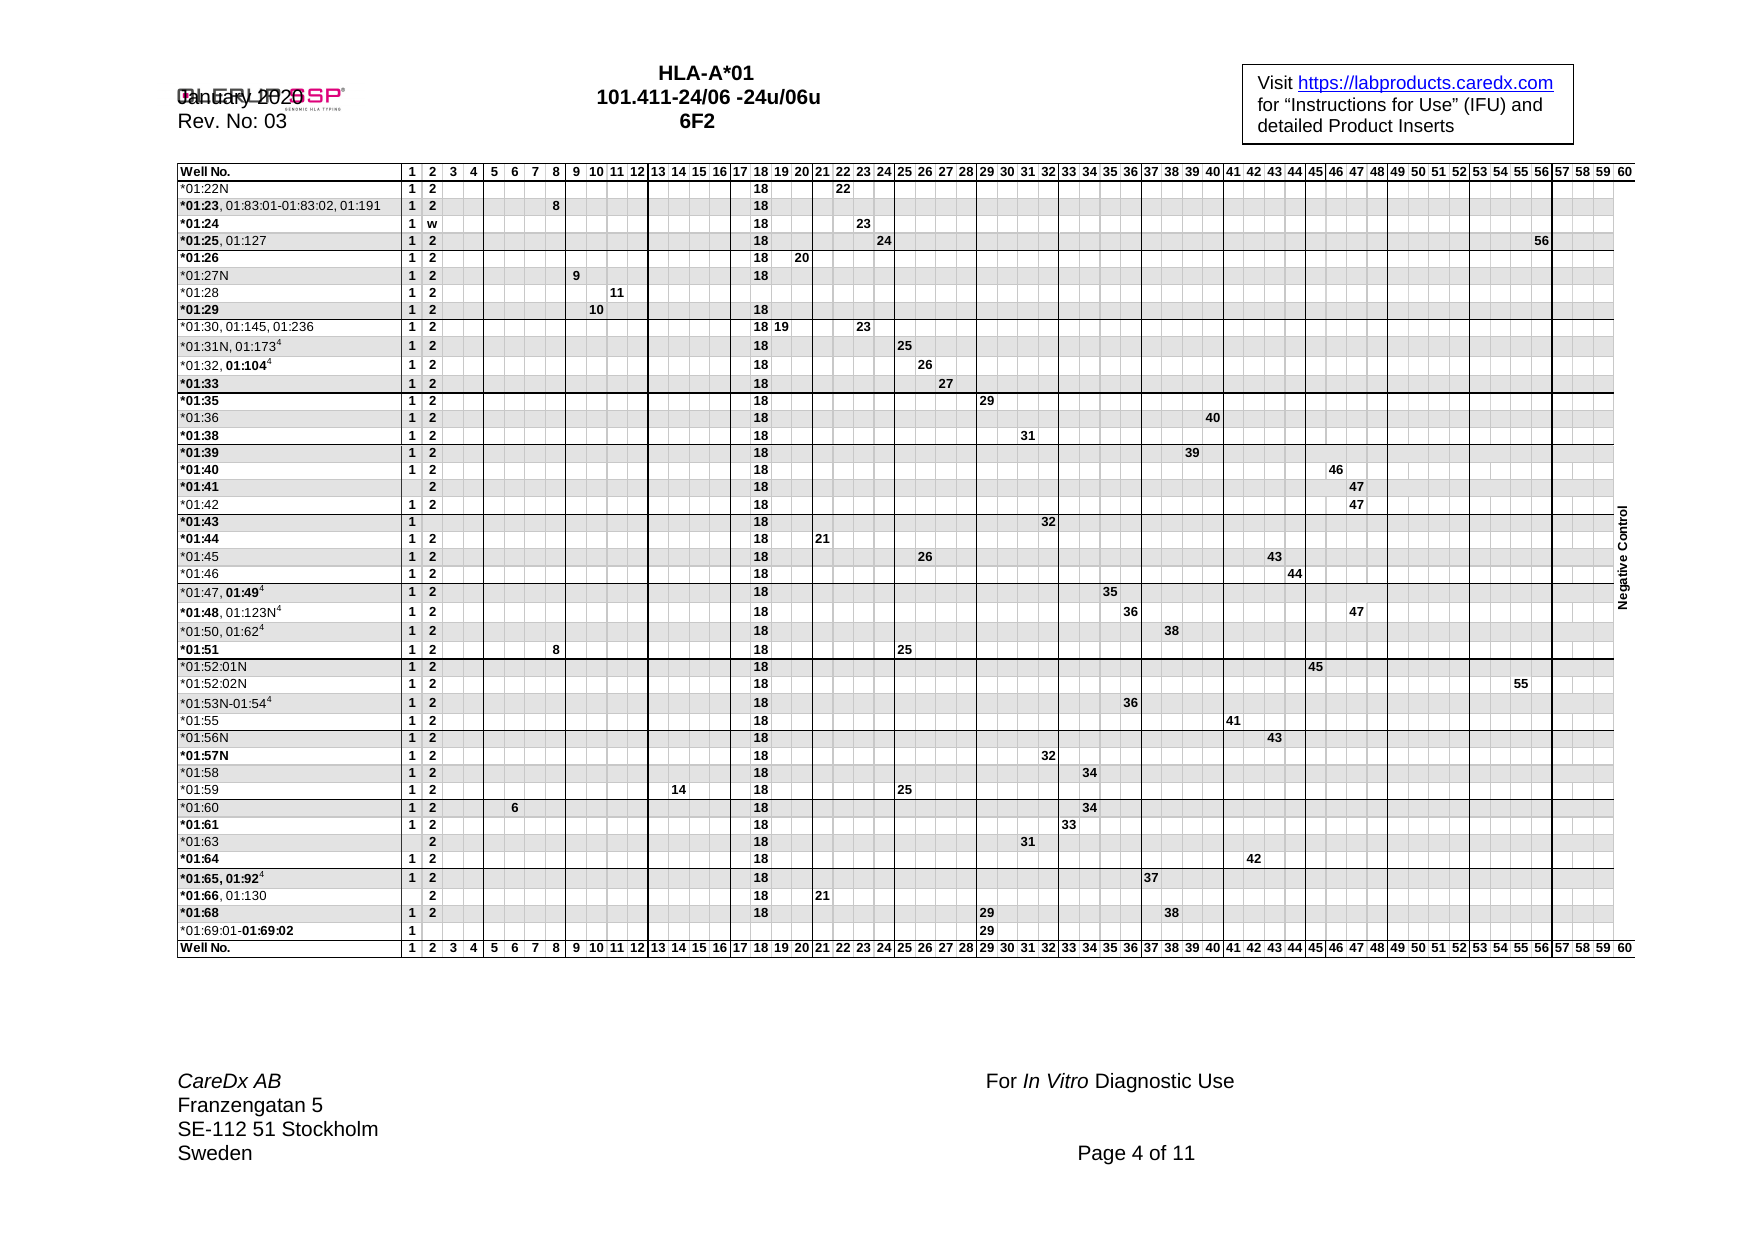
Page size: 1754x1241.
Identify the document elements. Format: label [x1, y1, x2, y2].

picture [156, 83, 366, 113]
